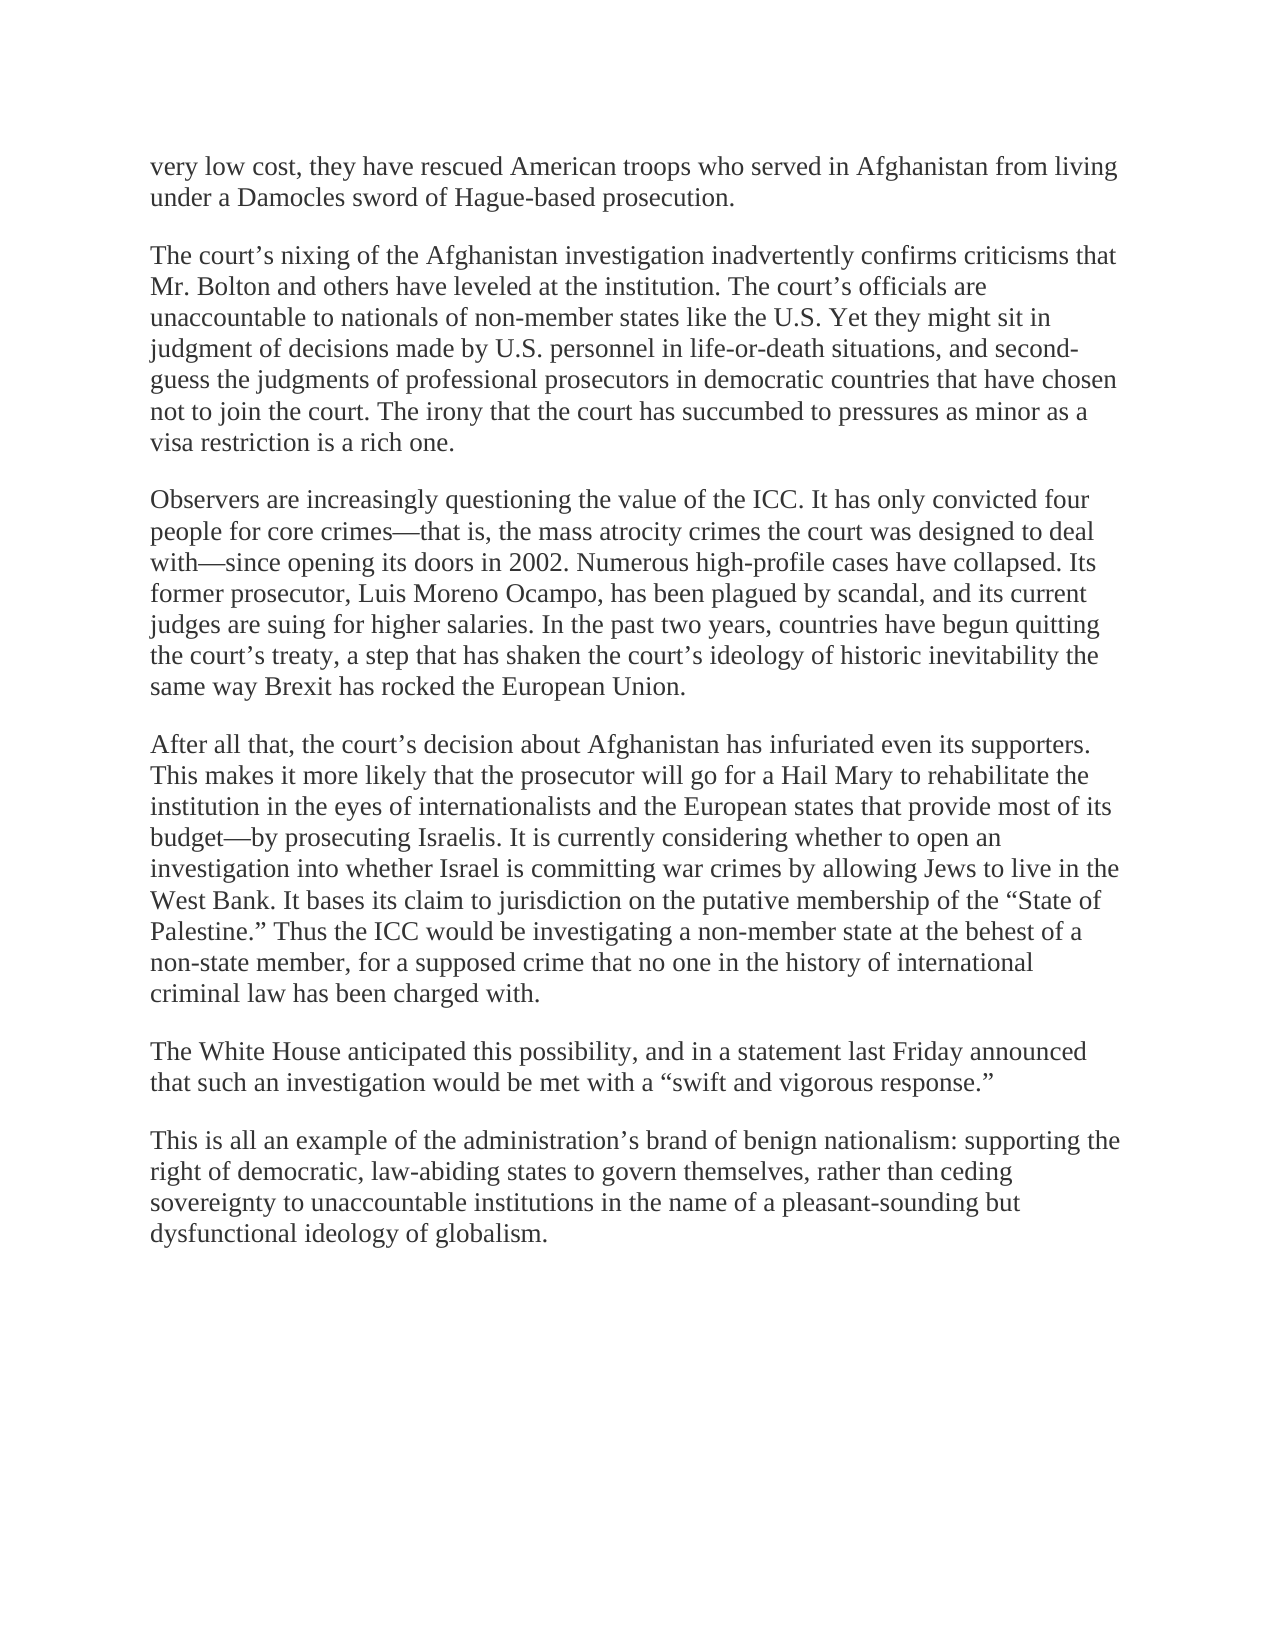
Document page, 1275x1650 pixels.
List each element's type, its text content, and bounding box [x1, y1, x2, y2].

text The court’s nixing of the Afghanistan investigation inadvertently confirms criticisms that Mr. Bolton and others have leveled at the institution. The court’s officials are unaccountable to nationals of non-member states like the U.S. Yet they might sit in judgment of decisions made by U.S. personnel in life-or-death situations, and second-guess the judgments of professional prosecutors in democratic countries that have chosen not to join the court. The irony that the court has succumbed to pressures as minor as a visa restriction is a rich one. [150, 239, 1125, 457]
text This is all an example of the administration’s brand of benign nationalism: supporting the right of democratic, law-abiding states to govern themselves, rather than ceding sovereignty to unaccountable institutions in the name of a pleasant-sounding but dysfunctional ideology of globalism. [150, 1124, 1125, 1248]
text After all that, the court’s decision about Afghanistan has infuriated even its supporters. This makes it more likely that the prosecutor will go for a Hail Mary to rehabilitate the institution in the eyes of internationalists and the European states that provide most of its budget—by prosecuting Israelis. It is currently considering whether to open an investigation into whether Israel is committing war crimes by allowing Jews to live in the West Bank. It bases its claim to jurisdiction on the putative membership of the “State of Palestine.” Thus the ICC would be investigating a non-member state at the behest of a non-state member, for a supposed crime that no one in the history of international criminal law has been charged with. [150, 728, 1125, 1008]
text The White House anticipated this possibility, and in a statement last Friday announced that such an investigation would be met with a “swift and vigorous response.” [150, 1035, 1125, 1097]
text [150, 150, 1125, 212]
text Observers are increasingly questioning the value of the ICC. It has only convicted four people for core crimes—that is, the mass atrocity crimes the court was designed to deal with—since opening its doors in 2002. Numerous high-profile cases have collapsed. Its former prosecutor, Luis Moreno Ocampo, has been plagued by scandal, and its current judges are suing for higher salaries. In the past two years, countries have begun quitting the court’s treaty, a step that has shaken the court’s ideology of historic inevitability the same way Brexit has rocked the European Union. [150, 483, 1125, 701]
